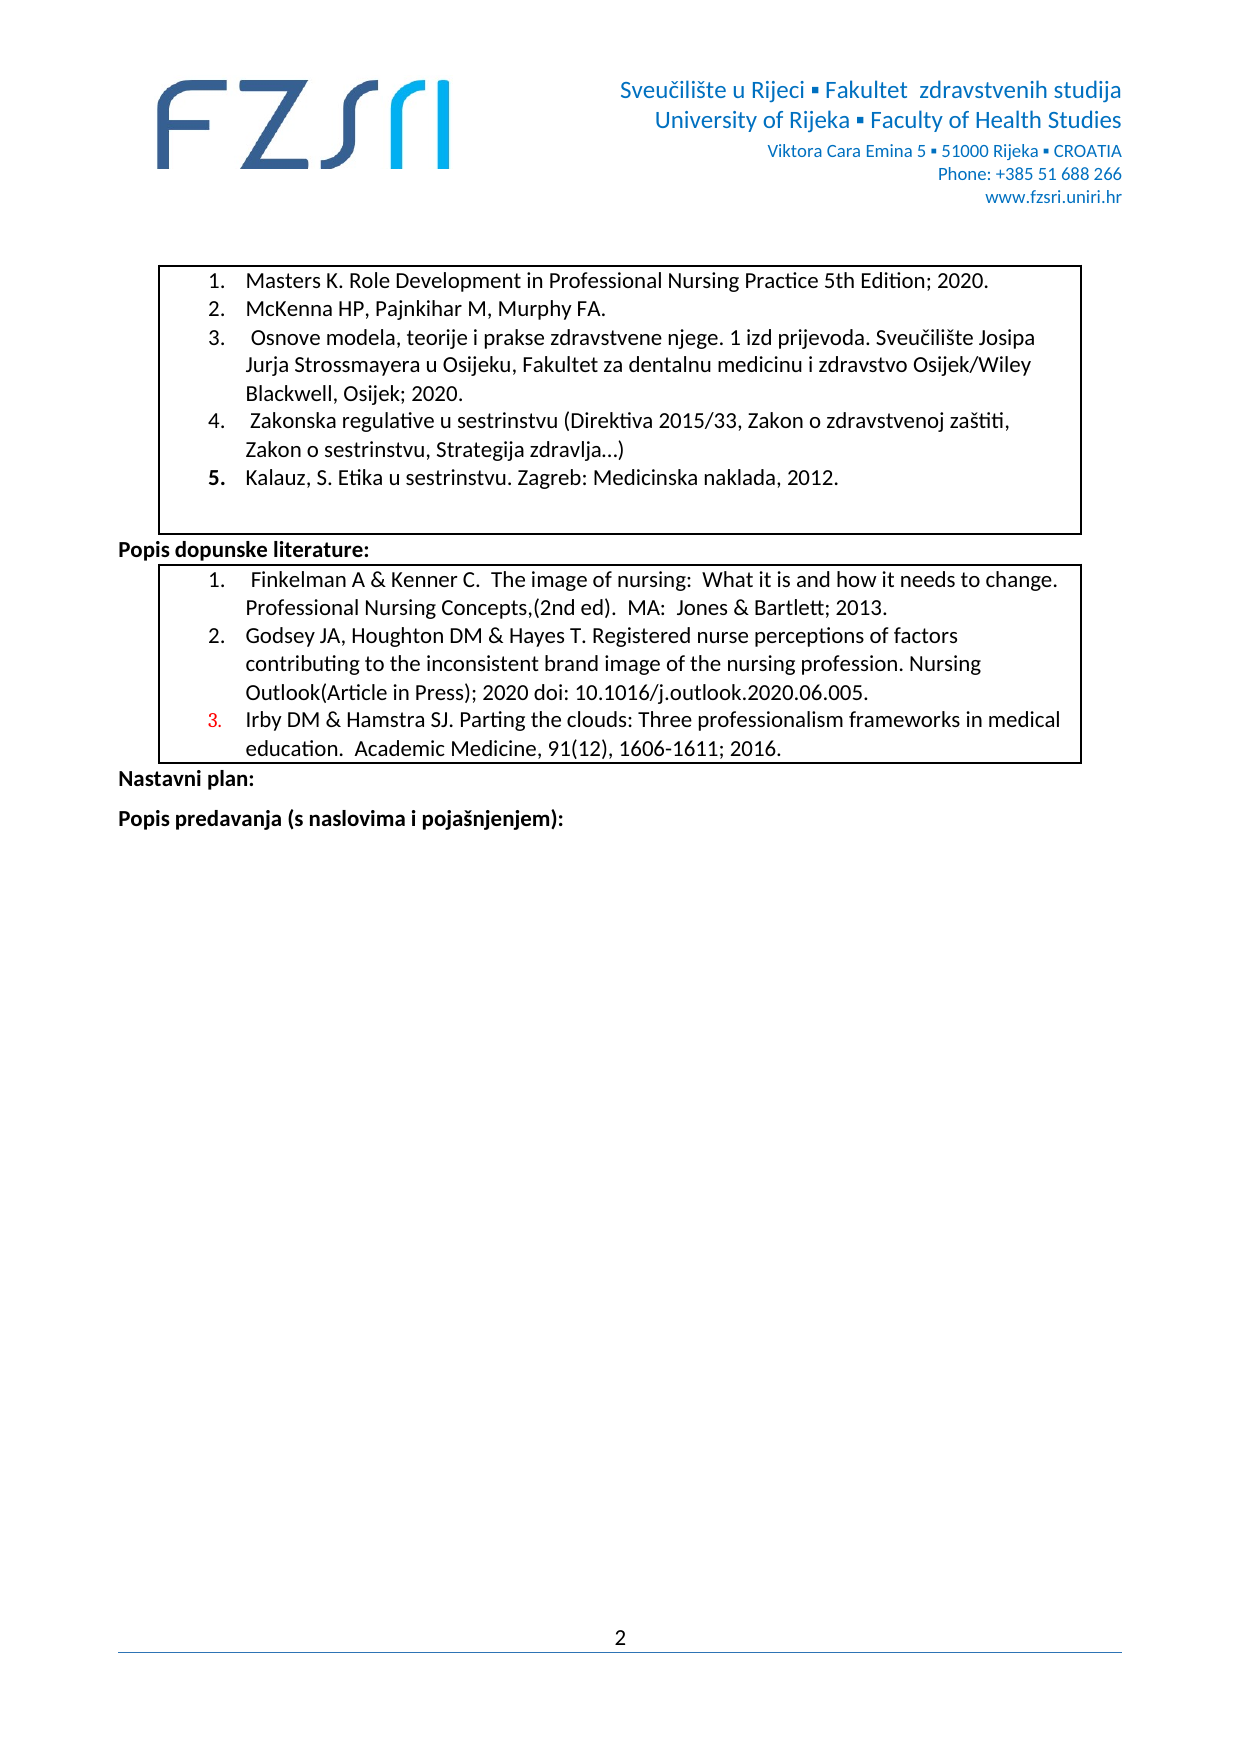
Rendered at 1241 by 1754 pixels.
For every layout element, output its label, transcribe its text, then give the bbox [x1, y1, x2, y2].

text Popis dopunske literature: [118, 292, 1122, 563]
text Popis predavanja (s naslovima i pojašnjenjem): [118, 804, 1122, 832]
text Nastavni plan: [118, 591, 1122, 792]
picture [153, 75, 457, 173]
